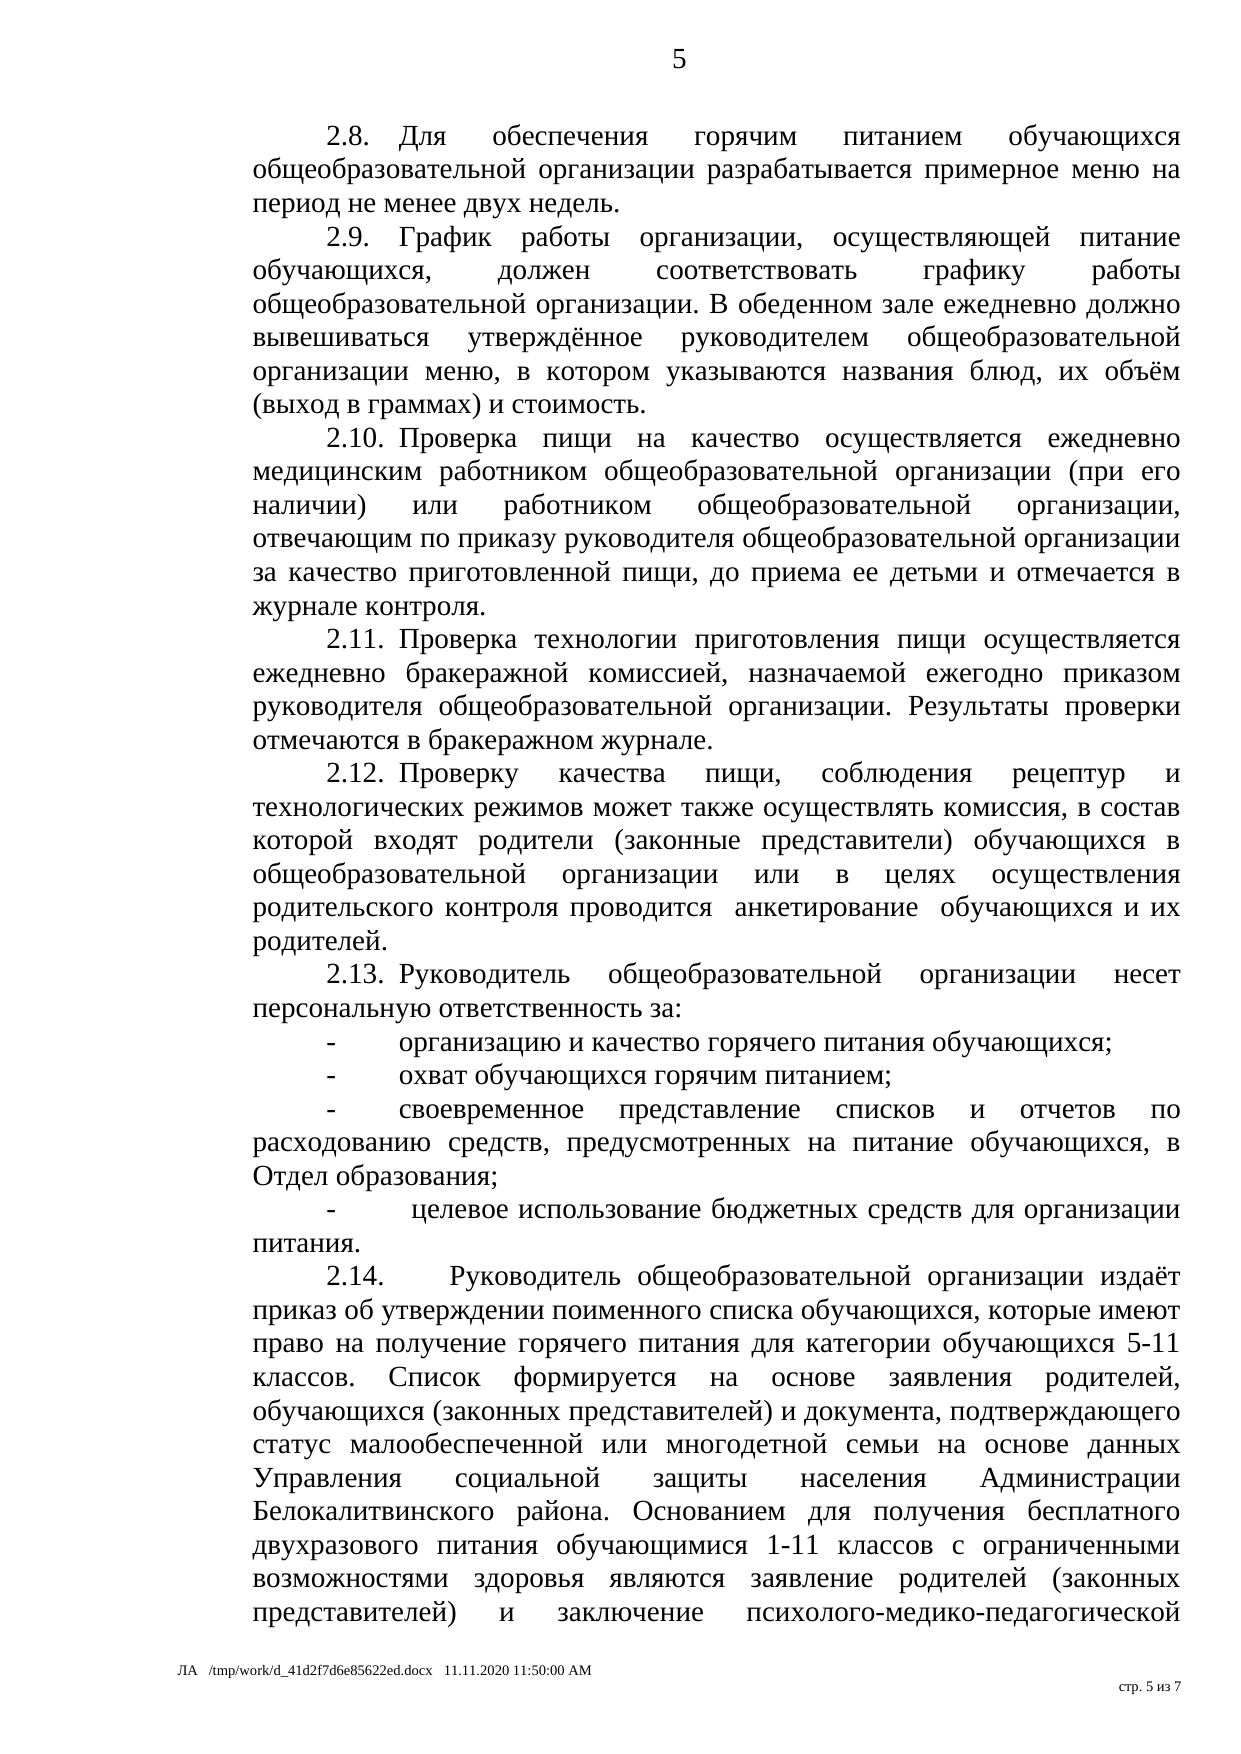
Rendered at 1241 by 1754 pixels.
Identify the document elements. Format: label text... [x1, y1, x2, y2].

text 2.9. График работы организации, осуществляющей питание обучающихся, должен соответствовать графику работы общеобразовательной организации. В обеденном зале ежедневно должно вывешиваться утверждённое руководителем общеобразовательной организации меню, в котором указываются названия блюд, их объём (выход в граммах) и стоимость. [252, 219, 1181, 420]
text 2.13. Руководитель общеобразовательной организации несет персональную ответственность за: [252, 957, 1181, 1024]
text - целевое использование бюджетных средств для организации питания. [252, 1191, 1181, 1258]
text - организацию и качество горячего питания обучающихся; [252, 1024, 1181, 1057]
text - своевременное представление списков и отчетов по расходованию средств, предусмотренных на питание обучающихся, в Отдел образования; [252, 1091, 1181, 1191]
text 2.8. Для обеспечения горячим питанием обучающихся общеобразовательной организации разрабатывается примерное меню на период не менее двух недель. [252, 118, 1181, 219]
text 2.11. Проверка технологии приготовления пищи осуществляется ежедневно бракеражной комиссией, назначаемой ежегодно приказом руководителя общеобразовательной организации. Результаты проверки отмечаются в бракеражном журнале. [252, 621, 1181, 755]
text 2.10. Проверка пищи на качество осуществляется ежедневно медицинским работником общеобразовательной организации (при его наличии) или работником общеобразовательной организации, отвечающим по приказу руководителя общеобразовательной организации за качество приготовленной пищи, до приема ее детьми и отмечается в журнале контроля. [252, 420, 1181, 621]
text - охват обучающихся горячим питанием; [252, 1057, 1181, 1091]
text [252, 1258, 1181, 1627]
text 2.12. Проверку качества пищи, соблюдения рецептур и технологических режимов может также осуществлять комиссия, в состав которой входят родители (законные представители) обучающихся в общеобразовательной организации или в целях осуществления родительского контроля проводится анкетирование обучающихся и их родителей. [252, 755, 1181, 957]
